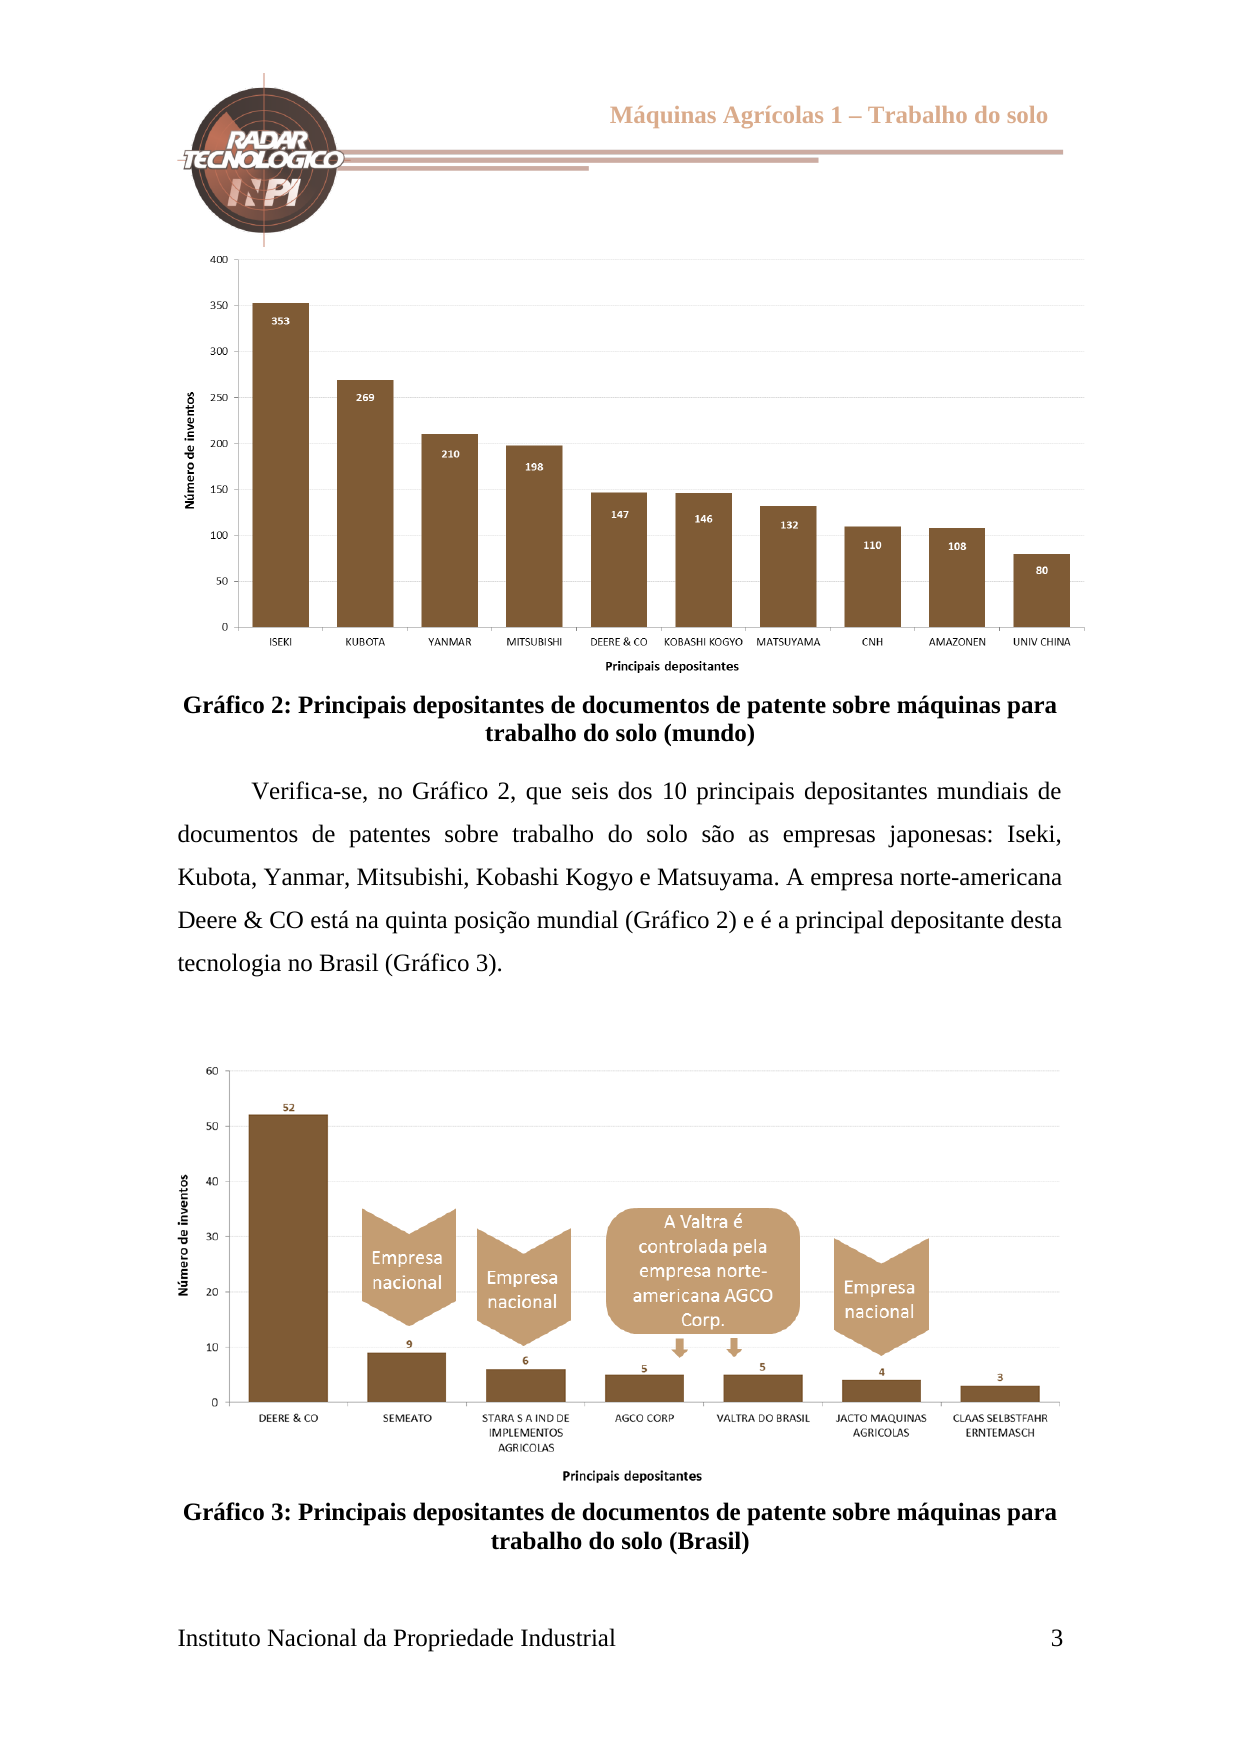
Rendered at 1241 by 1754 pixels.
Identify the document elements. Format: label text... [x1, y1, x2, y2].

picture [177, 1063, 1073, 1483]
text Verifica-se, no Gráfico 2, que seis dos 10 principais depositantes mundiais de documentos de patentes sobre trabalho do solo são as empresas japonesas: Iseki, Kubota, Yanmar, Mitsubishi, Kobashi Kogyo e Matsuyama. A empresa norte-americana Deere & CO está na quinta posição mundial (Gráfico 2) e é a principal depositante desta tecnologia no Brasil (Gráfico 3). [177, 776, 1063, 977]
picture [177, 73, 1097, 676]
text Gráfico 3: Principais depositantes de documentos de patente sobre máquinas para trabalho do solo (Brasil) [177, 1497, 1063, 1555]
text Gráfico 2: Principais depositantes de documentos de patente sobre máquinas para trabalho do solo (mundo) [177, 690, 1063, 747]
